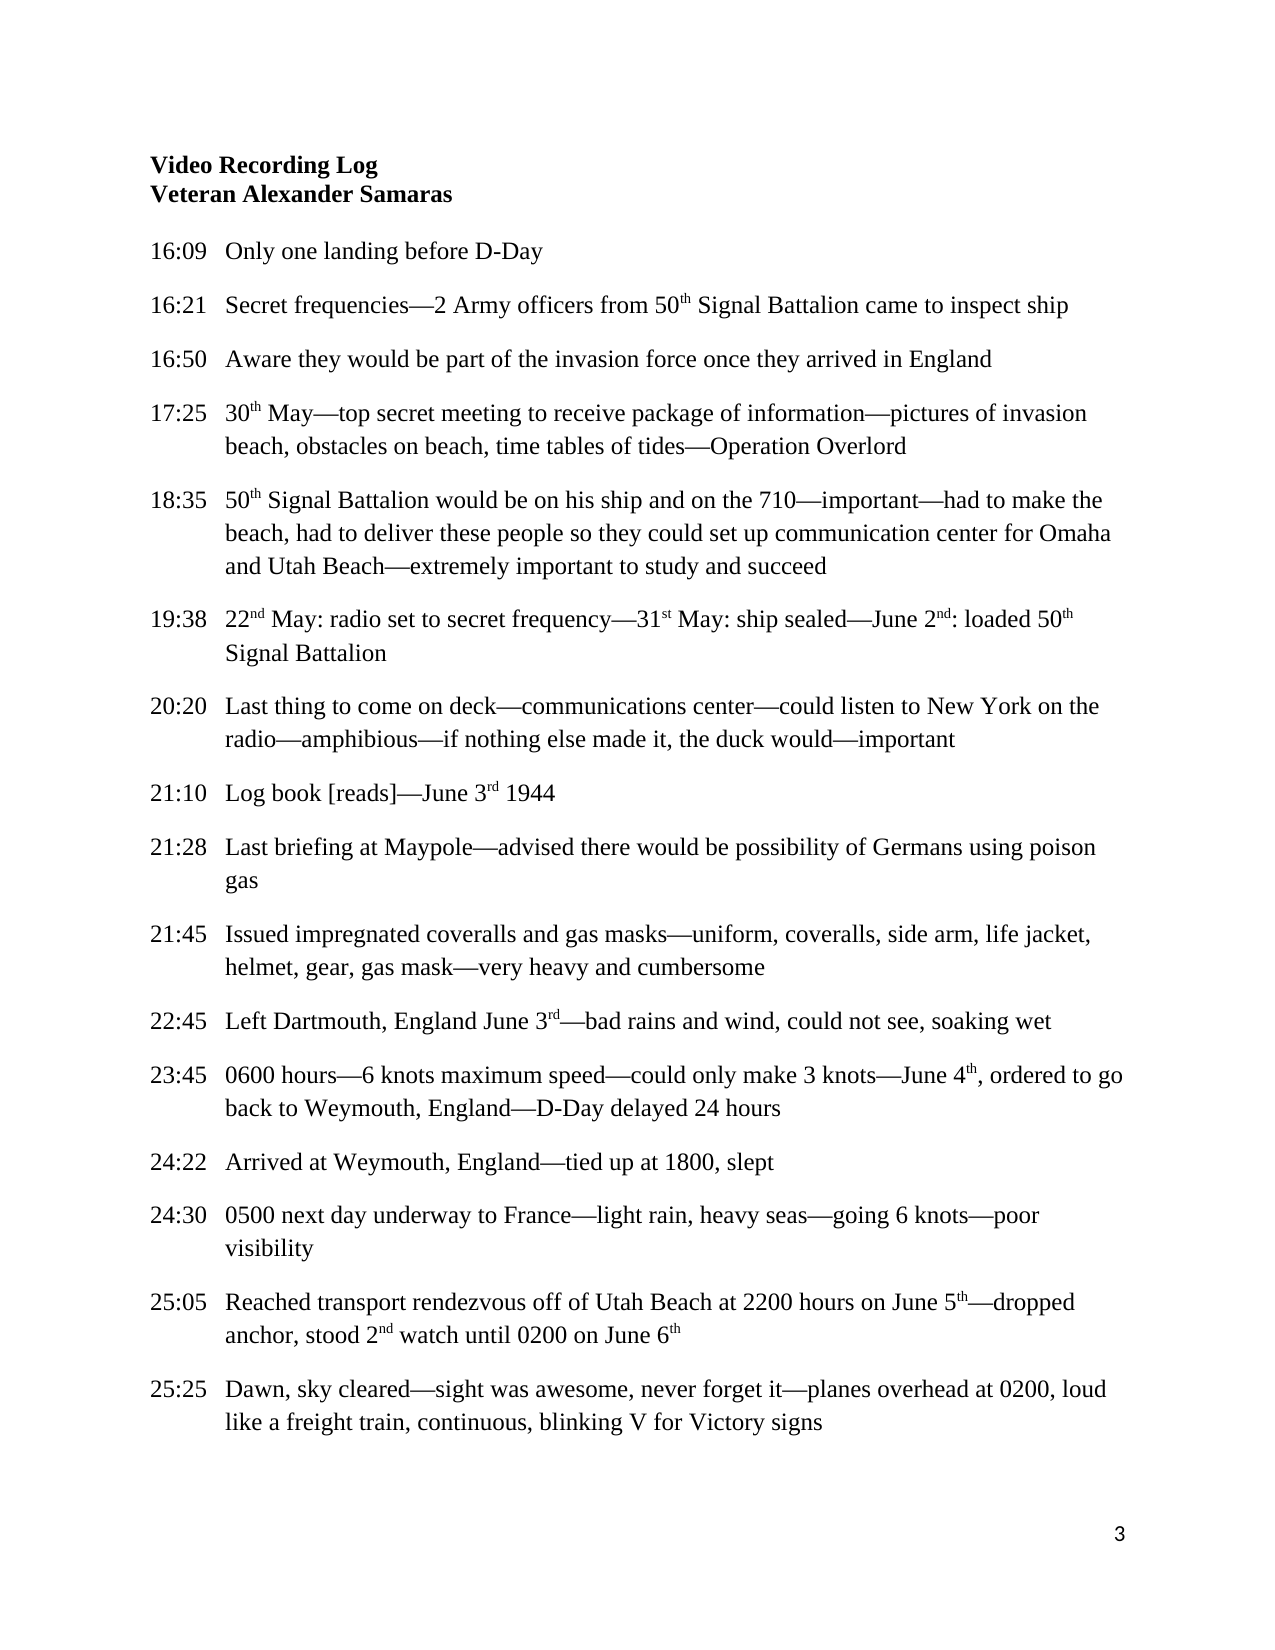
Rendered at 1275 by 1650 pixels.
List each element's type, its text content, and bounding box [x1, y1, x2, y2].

text Video Recording Log [150, 150, 1125, 179]
text 19:38 22nd May: radio set to secret frequency—31st May: ship sealed—June 2nd: loaded 50th Signal Battalion [150, 604, 1125, 666]
text 25:05 Reached transport rendezvous off of Utah Beach at 2200 hours on June 5th—dropped anchor, stood 2nd watch until 0200 on June 6th [150, 1287, 1125, 1349]
text 20:20 Last thing to come on deck—communications center—could listen to New York on the radio—amphibious—if nothing else made it, the duck would—important [150, 691, 1125, 753]
text 18:35 50th Signal Battalion would be on his ship and on the 710—important—had to make the beach, had to deliver these people so they could set up communication center for Omaha and Utah Beach—extremely important to study and succeed [150, 485, 1125, 579]
text 23:45 0600 hours—6 knots maximum speed—could only make 3 knots—June 4th, ordered to go back to Weymouth, England—D-Day delayed 24 hours [150, 1060, 1125, 1122]
text 24:22 Arrived at Weymouth, England—tied up at 1800, slept [150, 1147, 1125, 1175]
text Veteran Alexander Samaras [150, 179, 1125, 207]
text 17:25 30th May—top secret meeting to receive package of information—pictures of invasion beach, obstacles on beach, time tables of tides—Operation Overlord [150, 398, 1125, 459]
text 22:45 Left Dartmouth, England June 3rd—bad rains and wind, could not see, soaking wet [150, 1006, 1125, 1035]
text 16:09 Only one landing before D-Day [150, 236, 1125, 265]
text 21:28 Last briefing at Maypole—advised there would be possibility of Germans using poison gas [150, 832, 1125, 894]
text 16:21 Secret frequencies—2 Army officers from 50th Signal Battalion came to inspect ship [150, 290, 1125, 319]
text 16:50 Aware they would be part of the invasion force once they arrived in England [150, 344, 1125, 373]
text 25:25 Dawn, sky cleared—sight was awesome, never forget it—planes overhead at 0200, loud like a freight train, continuous, blinking V for Victory signs [150, 1374, 1125, 1436]
text 21:45 Issued impregnated coveralls and gas masks—uniform, coveralls, side arm, life jacket, helmet, gear, gas mask—very heavy and cumbersome [150, 919, 1125, 981]
text 21:10 Log book [reads]—June 3rd 1944 [150, 778, 1125, 807]
text 24:30 0500 next day underway to France—light rain, heavy seas—going 6 knots—poor visibility [150, 1201, 1125, 1262]
